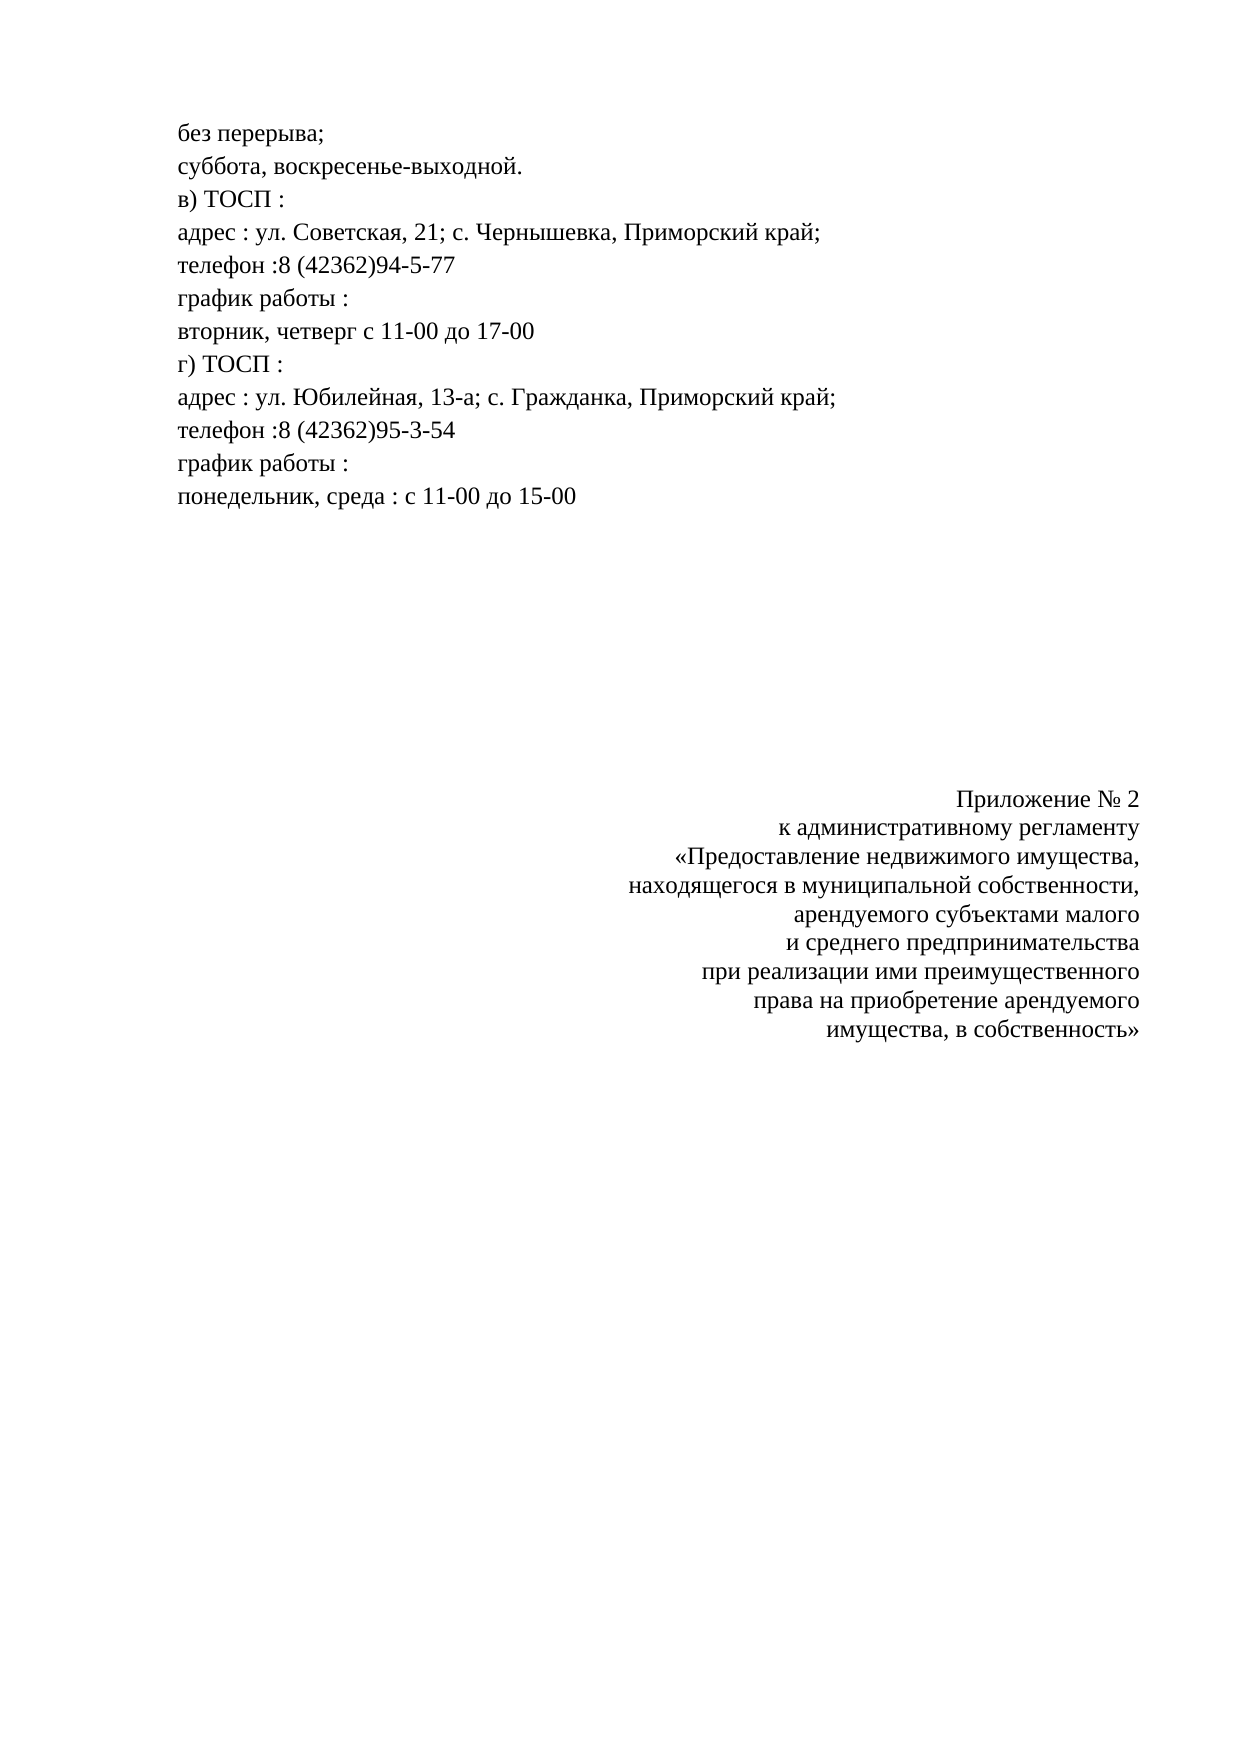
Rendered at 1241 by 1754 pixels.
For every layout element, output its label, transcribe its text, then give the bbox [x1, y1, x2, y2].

text г) ТОСП : [177, 349, 1140, 378]
text имущества, в собственность» [177, 1014, 1140, 1042]
text телефон :8 (42362)94-5-77 [177, 250, 1140, 279]
text и среднего предпринимательства [177, 927, 1140, 956]
text права на приобретение арендуемого [177, 985, 1140, 1014]
text суббота, воскресенье-выходной. [177, 151, 1140, 180]
text при реализации ими преимущественного [177, 956, 1140, 985]
text «Предоставление недвижимого имущества, [177, 841, 1140, 870]
text адрес : ул. Юбилейная, 13-а; с. Гражданка, Приморский край; [177, 382, 1140, 411]
text арендуемого субъектами малого [177, 899, 1140, 927]
text график работы : [177, 448, 1140, 477]
text Приложение № 2 [177, 784, 1140, 812]
text телефон :8 (42362)95-3-54 [177, 415, 1140, 444]
text находящегося в муниципальной собственности, [177, 870, 1140, 899]
text без перерыва; [177, 118, 1140, 147]
text понедельник, среда : с 11-00 до 15-00 [177, 481, 1140, 510]
text график работы : [177, 283, 1140, 312]
text в) ТОСП : [177, 184, 1140, 213]
text адрес : ул. Советская, 21; с. Чернышевка, Приморский край; [177, 217, 1140, 246]
text вторник, четверг с 11-00 до 17-00 [177, 316, 1140, 345]
text к административному регламенту [177, 812, 1140, 841]
